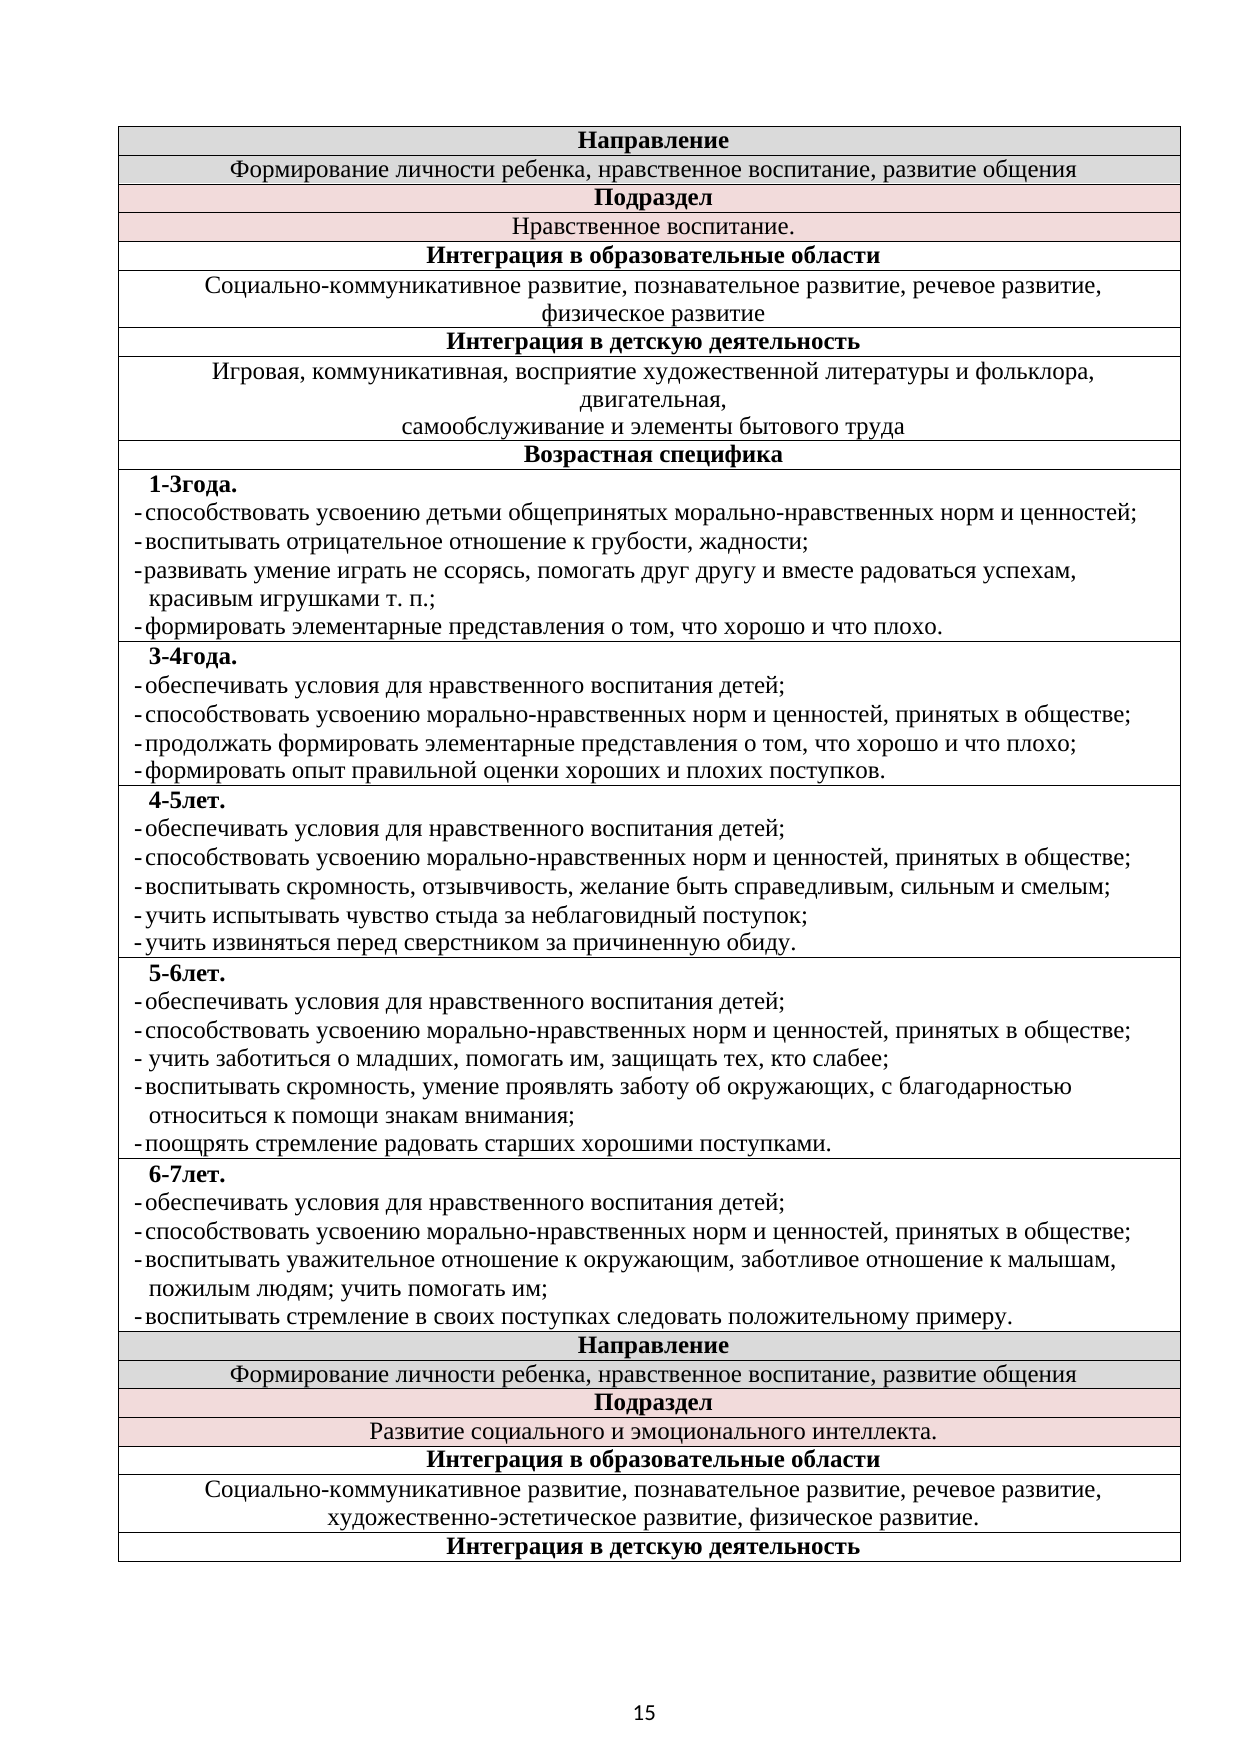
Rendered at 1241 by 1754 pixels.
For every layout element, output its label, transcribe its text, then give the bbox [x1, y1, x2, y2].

table_cell Социально-коммуникативное развитие, познавательное развитие, речевое развитие, художественно-эстетическое развитие, физическое развитие. [119, 1475, 1180, 1532]
table_cell Нравственное воспитание. [119, 213, 1180, 241]
table_cell 1-3года. способствовать усвоению детьми общепринятых морально-нравственных норм и ценностей; воспитывать отрицательное отношение к грубости, жадности; развивать умение играть не ссорясь, помогать друг другу и вместе радоваться успехам, красивым игрушками т. п.; формировать элементарные представления о том, что хорошо и что плохо. [119, 470, 1180, 641]
table_cell 6-7лет. обеспечивать условия для нравственного воспитания детей; способствовать усвоению морально-нравственных норм и ценностей, принятых в обществе; воспитывать уважительное отношение к окружающим, заботливое отношение к малышам, пожилым людям; учить помогать им; воспитывать стремление в своих поступках следовать положительному примеру. [119, 1159, 1180, 1331]
table_cell 5-6лет. обеспечивать условия для нравственного воспитания детей; способствовать усвоению морально-нравственных норм и ценностей, принятых в обществе; - учить заботиться о младших, помогать им, защищать тех, кто слабее; воспитывать скромность, умение проявлять заботу об окружающих, с благодарностью относиться к помощи знакам внимания; поощрять стремление радовать старших хорошими поступками. [119, 958, 1180, 1158]
table_cell Игровая, коммуникативная, восприятие художественной литературы и фольклора, двигательная, самообслуживание и элементы бытового труда [119, 357, 1180, 440]
table_cell Интеграция в детскую деятельность [119, 328, 1180, 356]
table_cell Формирование личности ребенка, нравственное воспитание, развитие общения [119, 1361, 1180, 1388]
table_cell Интеграция в образовательные области [119, 1447, 1180, 1474]
table_header Направление [119, 127, 1180, 155]
table_cell Социально-коммуникативное развитие, познавательное развитие, речевое развитие, физическое развитие [119, 271, 1180, 327]
table_cell Подраздел [119, 1389, 1180, 1417]
table_cell Формирование личности ребенка, нравственное воспитание, развитие общения [119, 156, 1180, 183]
table_cell Возрастная специфика [119, 441, 1180, 469]
table_cell Подраздел [119, 185, 1180, 212]
table_cell Интеграция в образовательные области [119, 242, 1180, 269]
table_cell Развитие социального и эмоционального интеллекта. [119, 1418, 1180, 1446]
table_cell Направление [119, 1332, 1180, 1360]
table_cell 3-4года. обеспечивать условия для нравственного воспитания детей; способствовать усвоению морально-нравственных норм и ценностей, принятых в обществе; продолжать формировать элементарные представления о том, что хорошо и что плохо; формировать опыт правильной оценки хороших и плохих поступков. [119, 642, 1180, 785]
table_cell 4-5лет. обеспечивать условия для нравственного воспитания детей; способствовать усвоению морально-нравственных норм и ценностей, принятых в обществе; воспитывать скромность, отзывчивость, желание быть справедливым, сильным и смелым; учить испытывать чувство стыда за неблаговидный поступок; учить извиняться перед сверстником за причиненную обиду. [119, 786, 1180, 957]
table_cell Интеграция в детскую деятельность [119, 1533, 1180, 1561]
